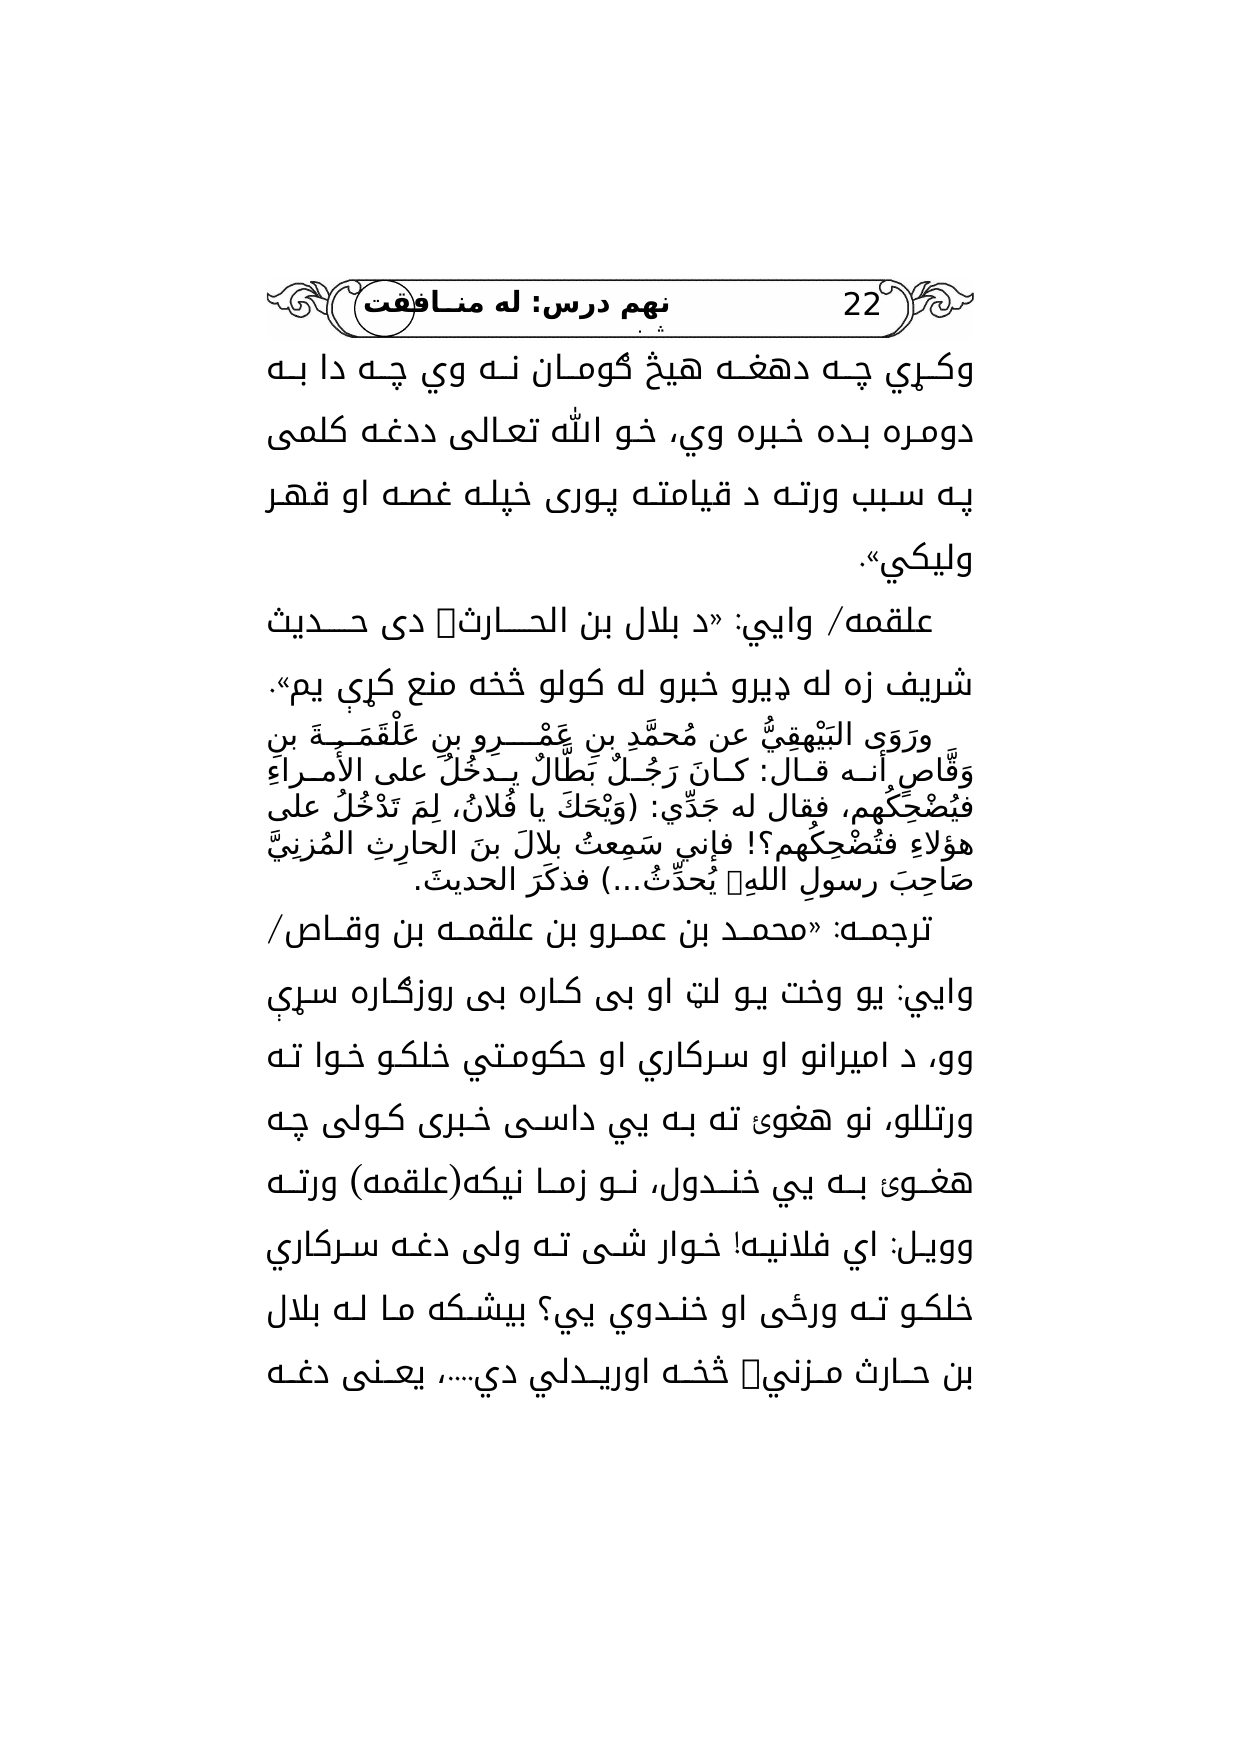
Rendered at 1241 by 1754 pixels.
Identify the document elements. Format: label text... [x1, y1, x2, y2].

picture [266, 278, 974, 337]
text علقمه/ وایي: «د بلال بن الحارث دی حدیث شریف زه له ډیرو خبرو له کولو څخه منع کړې یم». [266, 589, 974, 716]
text ورَوَى البَيْهقِيُّ عن مُحمَّدِ بنِ عَمْرِو بنِ عَلْقَمَةَ بنِ وَقَّاصٍ أنه قال: كانَ رَجُلٌ بَطَّالٌ يدخُلُ على الأُمراءِ فيُضْحِكُهم، فقال له جَدِّي: (وَيْحَكَ يا فُلانُ، لِمَ تَدْخُلُ على هؤلاءِ فتُضْحِكُهم؟! فإني سَمِعتُ بلالَ بنَ الحارِثِ المُزنِيَّ صَاحِبَ رسولِ اللهِ يُحدِّثُ...) فذكَرَ الحديثَ. [266, 716, 974, 898]
